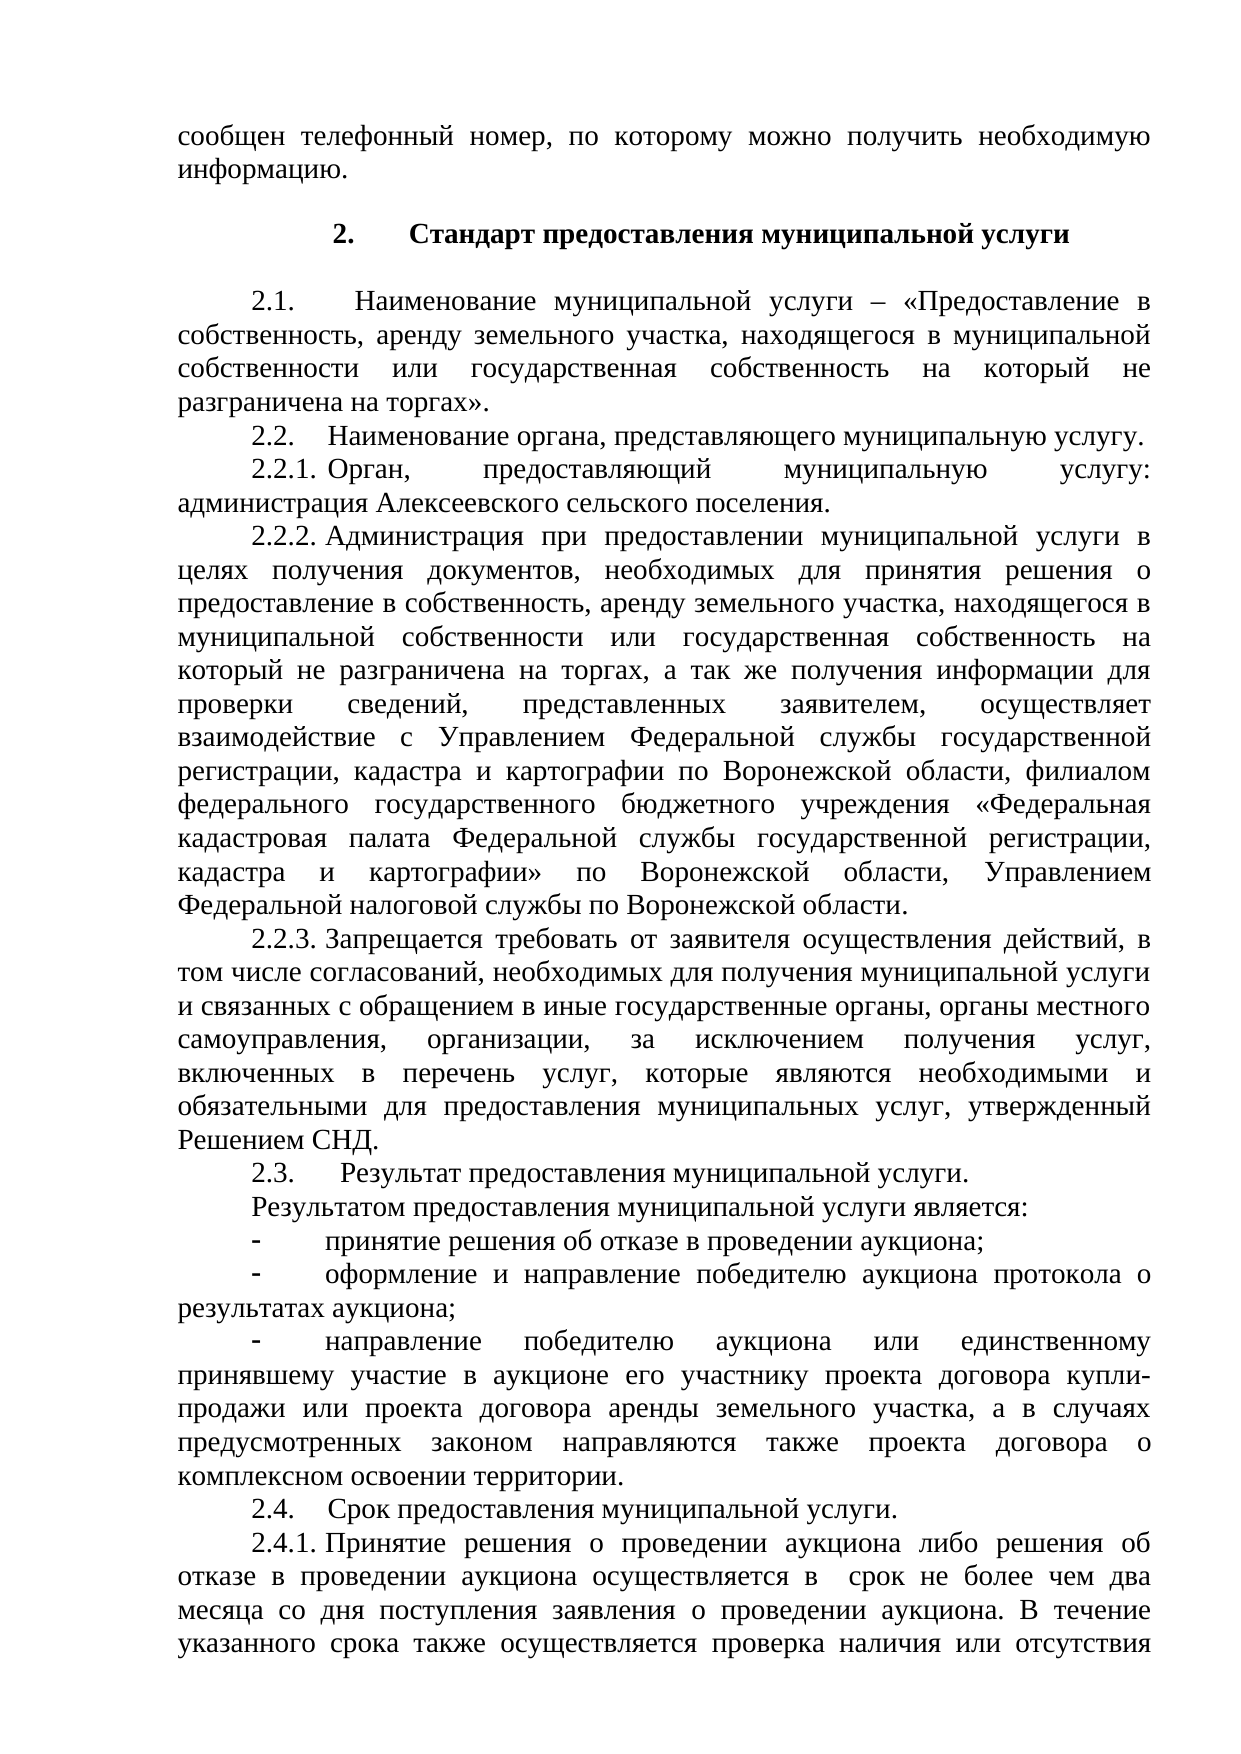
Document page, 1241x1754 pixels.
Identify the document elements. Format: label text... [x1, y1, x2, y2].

list Администрация при предоставлении муниципальной услуги в целях получения документов, необходимых для принятия решения о предоставление в собственность, аренду земельного участка, находящегося в муниципальной собственности или государственная собственность на который не разграничена на торгах, а так же получения информации для проверки сведений, представленных заявителем, осуществляет взаимодействие с Управлением Федеральной службы государственной регистрации, кадастра и картографии по Воронежской области, филиалом федерального государственного бюджетного учреждения «Федеральная кадастровая палата Федеральной службы государственной регистрации, кадастра и картографии» по Воронежской области, Управлением Федеральной налоговой службы по Воронежской области. [177, 518, 1152, 921]
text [177, 118, 1152, 185]
list Наименование муниципальной услуги – «Предоставление в собственность, аренду земельного участка, находящегося в муниципальной собственности или государственная собственность на который не разграничена на торгах». [177, 283, 1152, 418]
list Результат предоставления муниципальной услуги. [177, 1156, 1152, 1189]
list Орган, предоставляющий муниципальную услугу: администрация Алексеевского сельского поселения. [177, 451, 1152, 518]
text Результатом предоставления муниципальной услуги является: [177, 1189, 1152, 1223]
list Наименование органа, представляющего муниципальную услугу. [177, 418, 1152, 451]
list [177, 1525, 1152, 1659]
list Запрещается требовать от заявителя осуществления действий, в том числе согласований, необходимых для получения муниципальной услуги и связанных с обращением в иные государственные органы, органы местного самоуправления, организации, за исключением получения услуг, включенных в перечень услуг, которые являются необходимыми и обязательными для предоставления муниципальных услуг, утвержденный Решением СНД. [177, 921, 1152, 1156]
list оформление и направление победителю аукциона протокола о результатах аукциона; [177, 1256, 1152, 1323]
list принятие решения об отказе в проведении аукциона; [177, 1223, 1152, 1256]
list Срок предоставления муниципальной услуги. [177, 1491, 1152, 1525]
list Стандарт предоставления муниципальной услуги [177, 216, 1152, 250]
list направление победителю аукциона или единственному принявшему участие в аукционе его участнику проекта договора купли-продажи или проекта договора аренды земельного участка, а в случаях предусмотренных законом направляются также проекта договора о комплексном освоении территории. [177, 1323, 1152, 1491]
